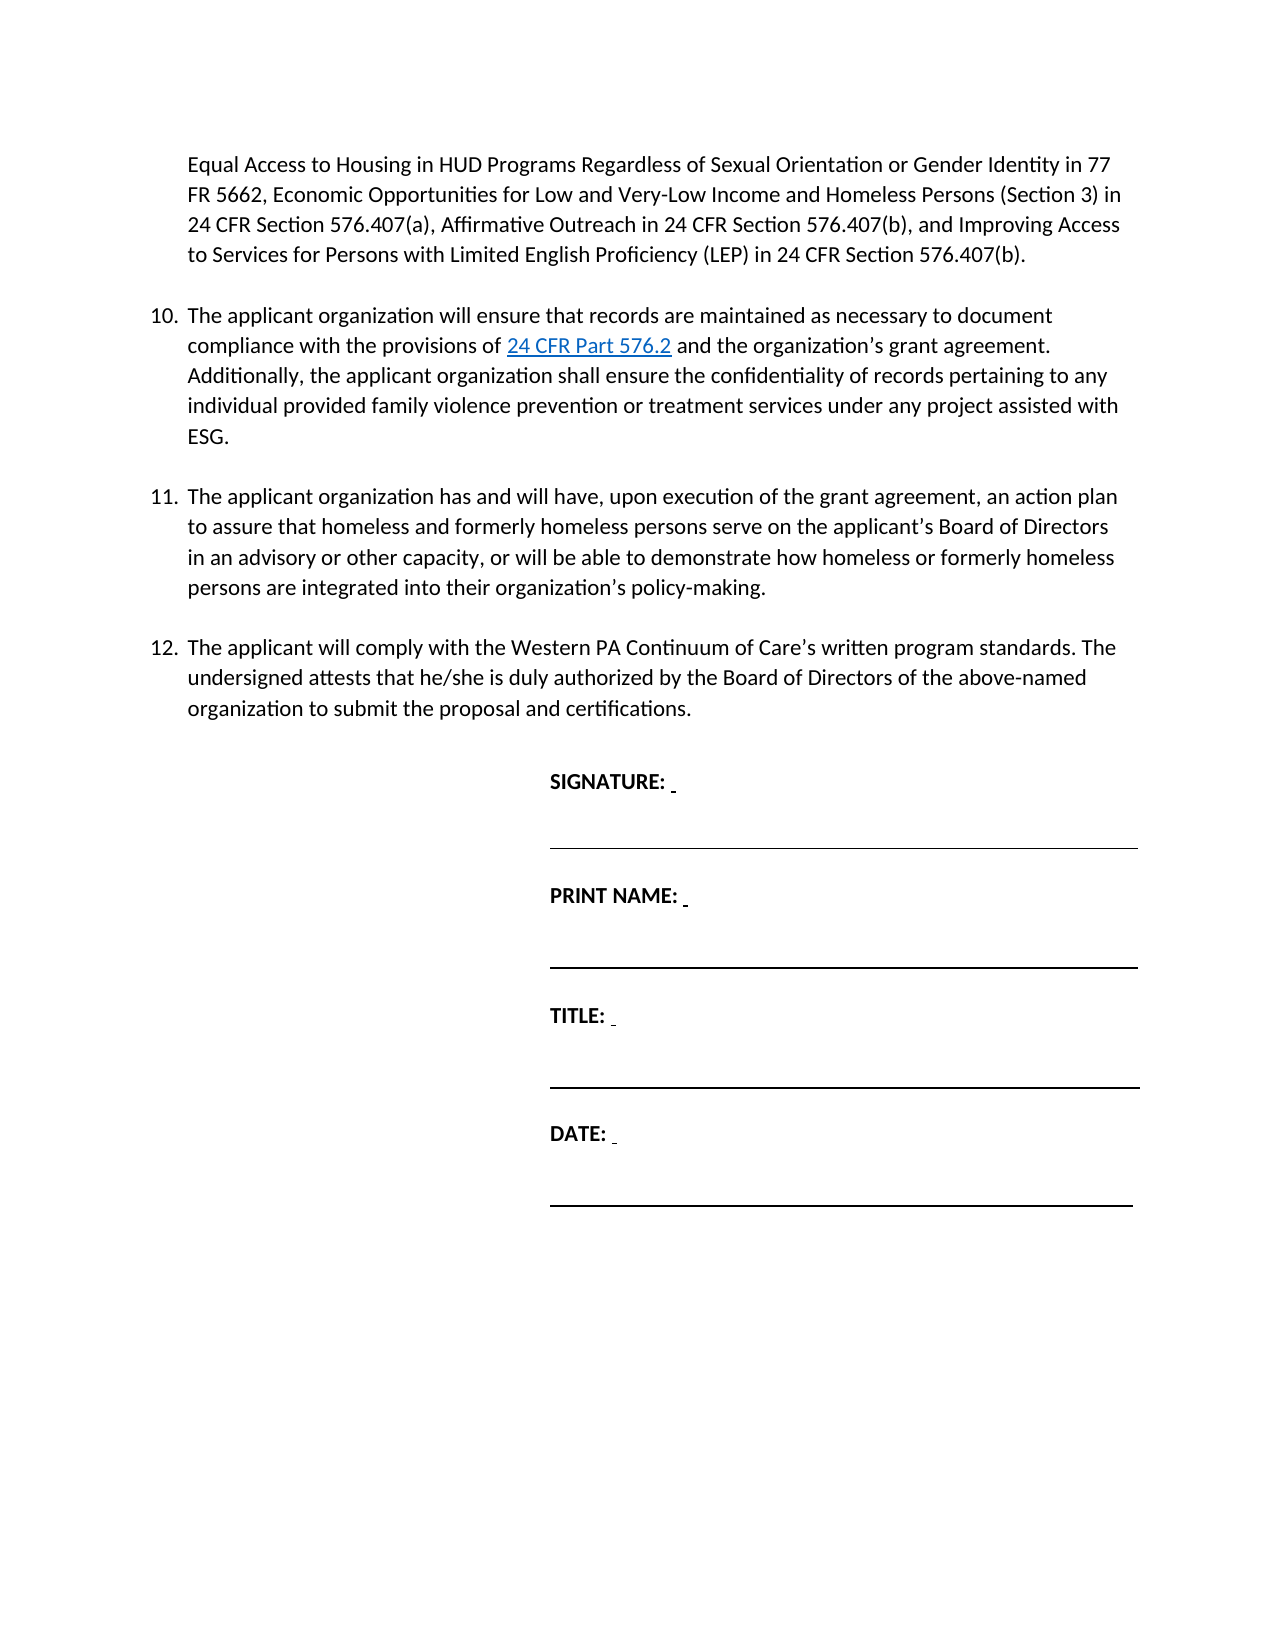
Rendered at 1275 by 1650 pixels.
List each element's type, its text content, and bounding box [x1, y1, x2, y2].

text DATE: [550, 1119, 1127, 1147]
text SIGNATURE: [550, 766, 1127, 794]
text TITLE: [550, 999, 1127, 1027]
list The applicant organization has and will have, upon execution of the grant agreement, an action plan to assure that homeless and formerly homeless persons serve on the applicant’s Board of Directors in an advisory or other capacity, or will be able to demonstrate how homeless or formerly homeless persons are integrated into their organization’s policy-making. [150, 482, 1125, 601]
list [150, 150, 1125, 269]
list The applicant organization will ensure that records are maintained as necessary to document compliance with the provisions of 24 CFR Part 576.2 and the organization’s grant agreement. Additionally, the applicant organization shall ensure the confidentiality of records pertaining to any individual provided family violence prevention or treatment services under any project assisted with ESG. [150, 301, 1125, 450]
text PRINT NAME: [550, 879, 1127, 908]
list The applicant will comply with the Western PA Continuum of Care’s written program standards. The undersigned attests that he/she is duly authorized by the Board of Directors of the above-named organization to submit the proposal and certifications. [150, 633, 1125, 722]
